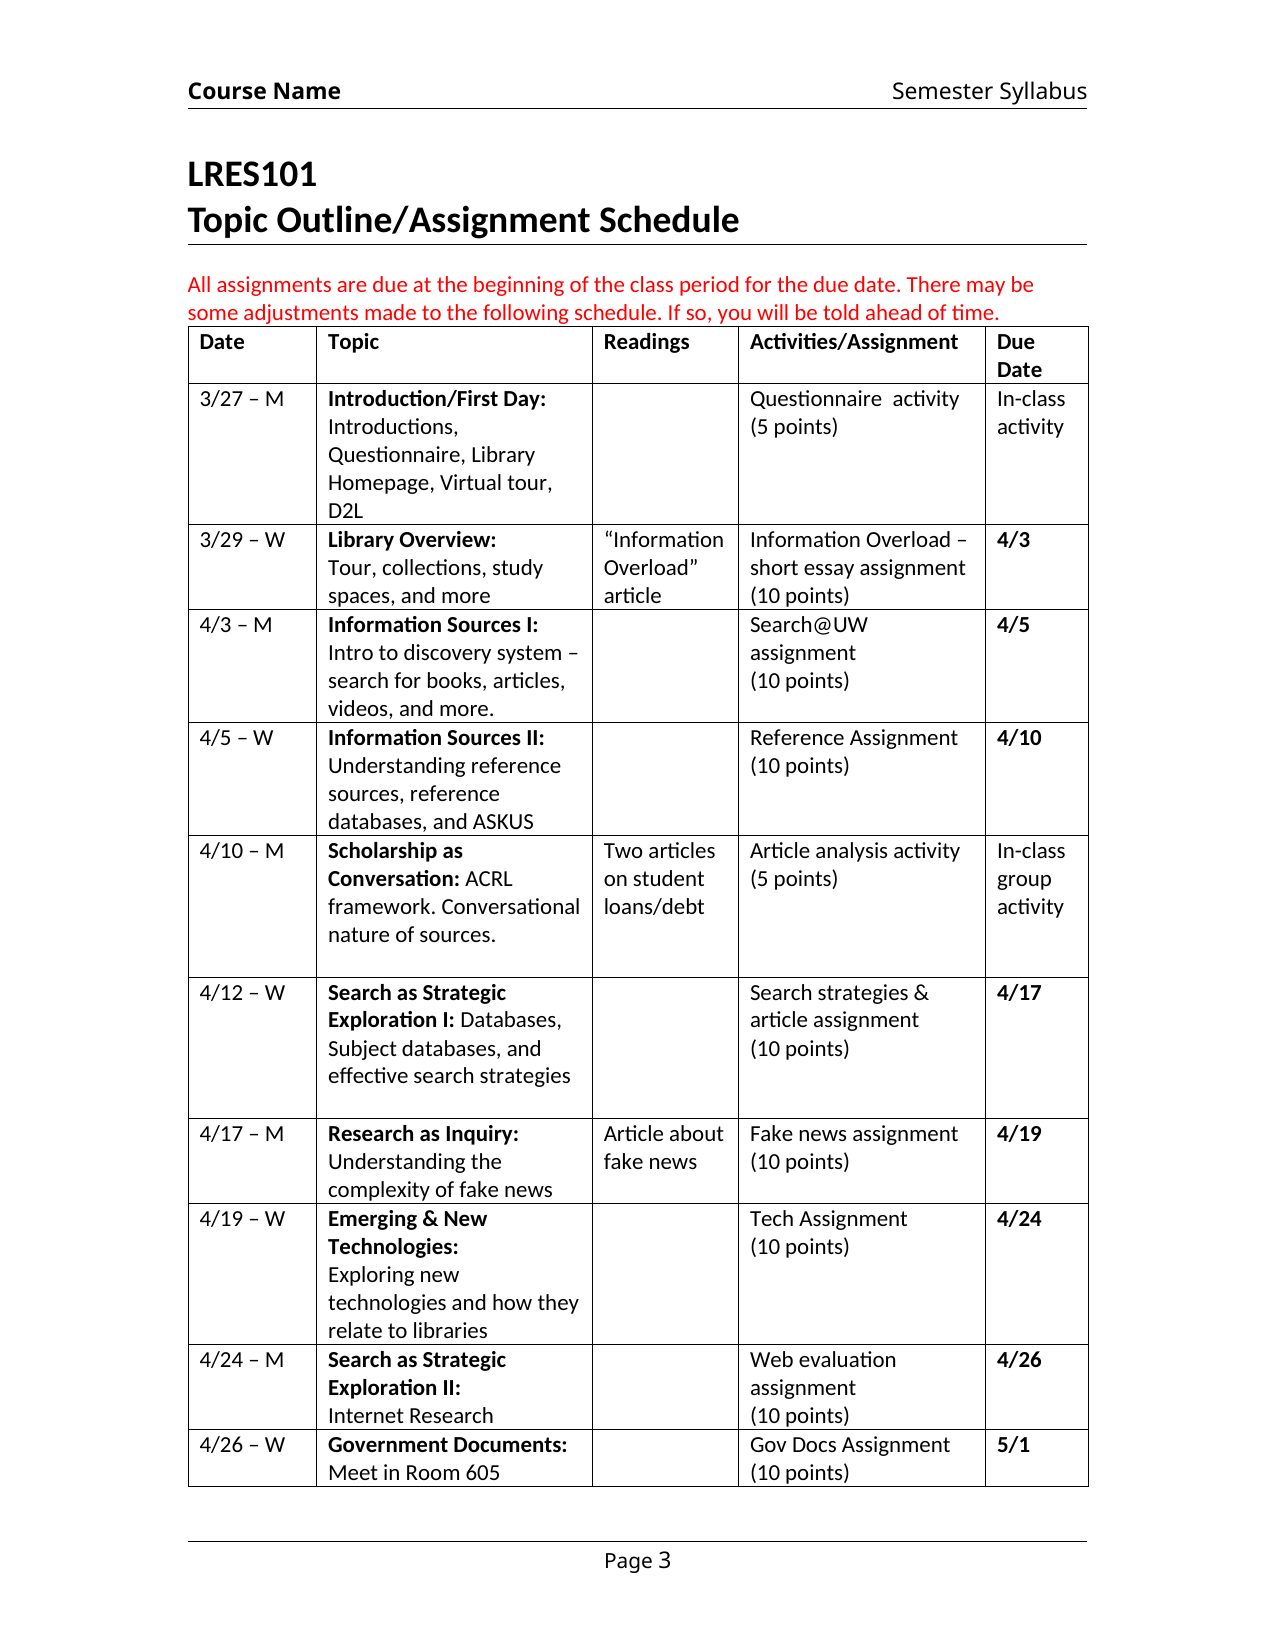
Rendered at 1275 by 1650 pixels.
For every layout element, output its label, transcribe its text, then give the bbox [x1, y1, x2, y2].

table_cell Search as Strategic Exploration I: Databases, Subject databases, and effective search strategies [317, 978, 592, 1118]
table_cell [593, 1345, 738, 1429]
table_cell 4/17 [986, 978, 1088, 1118]
table_cell Library Overview: Tour, collections, study spaces, and more [317, 525, 592, 609]
table_cell 5/1 [986, 1430, 1088, 1486]
table_cell Questionnaire activity (5 points) [739, 384, 985, 524]
table_cell Web evaluation assignment (10 points) [739, 1345, 985, 1429]
table_cell 3/27 – M [189, 384, 316, 524]
table_cell “Information Overload” article [593, 525, 738, 609]
table_header Readings [593, 327, 738, 383]
table_cell [593, 978, 738, 1118]
table_cell Scholarship as Conversation: ACRL framework. Conversational nature of sources. [317, 836, 592, 977]
table_cell 4/5 – W [189, 723, 316, 835]
table_cell 4/12 – W [189, 978, 316, 1118]
table_cell 4/24 – M [189, 1345, 316, 1429]
table_cell 4/26 [986, 1345, 1088, 1429]
text All assignments are due at the beginning of the class period for the due date. There may be some adjustments made to the following schedule. If so, you will be told ahead of time. [187, 270, 1087, 326]
table_cell Tech Assignment (10 points) [739, 1204, 985, 1344]
table_cell Search as Strategic Exploration II: Internet Research [317, 1345, 592, 1429]
text LRES101 Topic Outline/Assignment Schedule [187, 150, 1087, 245]
table_header Topic [317, 327, 592, 383]
table_cell [593, 384, 738, 524]
table_cell 4/10 [986, 723, 1088, 835]
table_cell 4/24 [986, 1204, 1088, 1344]
table_cell Government Documents: Meet in Room 605 [317, 1430, 592, 1486]
table_cell Search@UW assignment (10 points) [739, 610, 985, 722]
table_cell In-class group activity [986, 836, 1088, 977]
table_cell 4/3 – M [189, 610, 316, 722]
table_cell Search strategies & article assignment (10 points) [739, 978, 985, 1118]
table_cell Gov Docs Assignment (10 points) [739, 1430, 985, 1486]
table_cell 4/10 – M [189, 836, 316, 977]
table_cell 4/26 – W [189, 1430, 316, 1486]
table_cell Article analysis activity (5 points) [739, 836, 985, 977]
table_cell 3/29 – W [189, 525, 316, 609]
table_cell Information Overload – short essay assignment (10 points) [739, 525, 985, 609]
table_cell [593, 723, 738, 835]
table_cell Introduction/First Day: Introductions, Questionnaire, Library Homepage, Virtual tour, D2L [317, 384, 592, 524]
table_cell Fake news assignment (10 points) [739, 1119, 985, 1203]
table_cell Article about fake news [593, 1119, 738, 1203]
table_header Date [189, 327, 316, 383]
table_cell Emerging & New Technologies: Exploring new technologies and how they relate to libraries [317, 1204, 592, 1344]
table_cell In-class activity [986, 384, 1088, 524]
table_header Activities/Assignment [739, 327, 985, 383]
table_cell 4/5 [986, 610, 1088, 722]
table_cell Research as Inquiry: Understanding the complexity of fake news [317, 1119, 592, 1203]
table_cell 4/19 [986, 1119, 1088, 1203]
table_cell [593, 1204, 738, 1344]
table_cell Information Sources II: Understanding reference sources, reference databases, and ASKUS [317, 723, 592, 835]
table_cell 4/3 [986, 525, 1088, 609]
table_cell [593, 610, 738, 722]
table_cell Information Sources I: Intro to discovery system – search for books, articles, videos, and more. [317, 610, 592, 722]
table_cell 4/19 – W [189, 1204, 316, 1344]
table_cell Two articles on student loans/debt [593, 836, 738, 977]
table_cell Reference Assignment (10 points) [739, 723, 985, 835]
table_header Due Date [986, 327, 1088, 383]
table_cell [593, 1430, 738, 1486]
table_cell 4/17 – M [189, 1119, 316, 1203]
